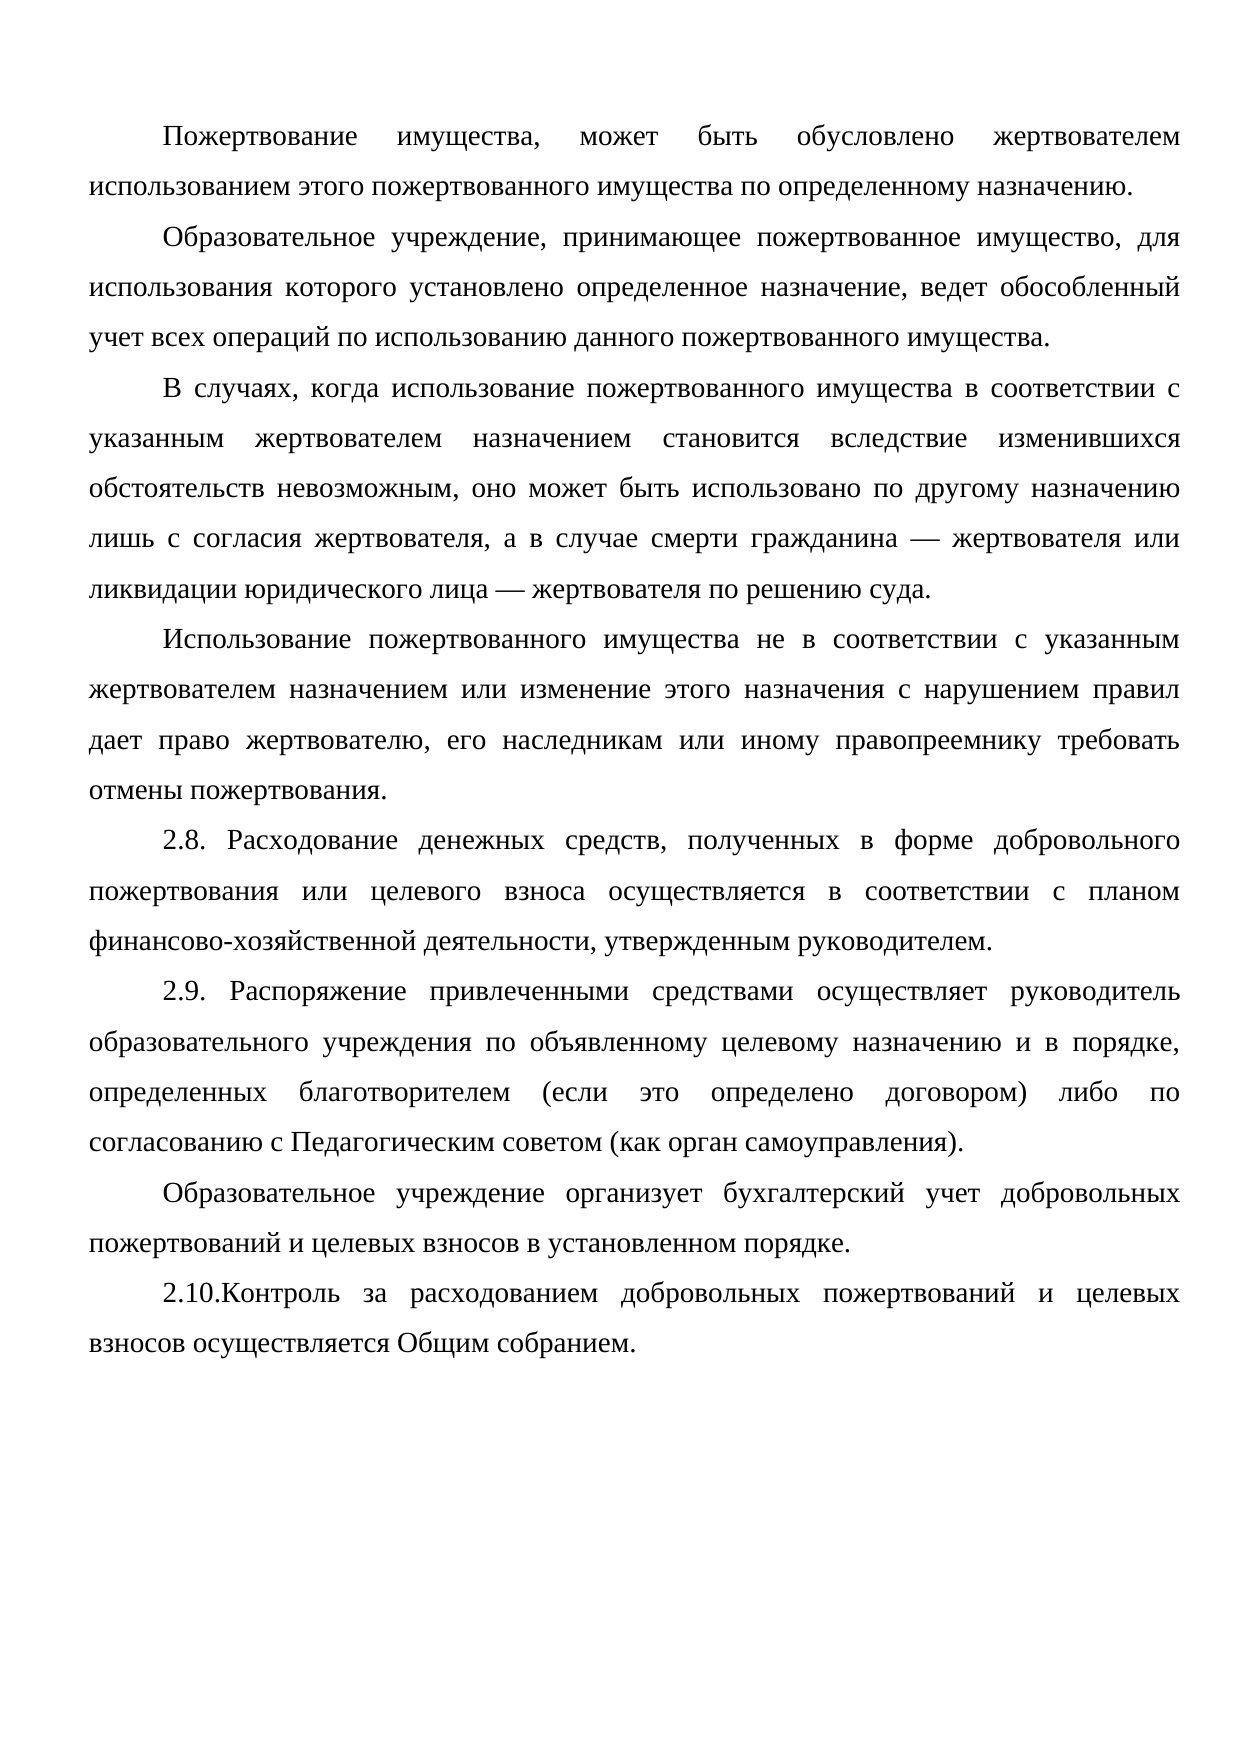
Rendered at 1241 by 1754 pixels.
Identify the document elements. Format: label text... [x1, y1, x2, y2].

text Пожертвование имущества, может быть обусловлено жертвователем использованием этого пожертвованного имущества по определенному назначению. [89, 118, 1181, 202]
text 2.9. Распоряжение привлеченными средствами осуществляет руководитель образовательного учреждения по объявленному целевому назначению и в порядке, определенных благотворителем (если это определено договором) либо по согласованию с Педагогическим советом (как орган самоуправления). [89, 973, 1181, 1158]
text 2.8. Расходование денежных средств, полученных в форме добровольного пожертвования или целевого взноса осуществляется в соответствии с планом финансово-хозяйственной деятельности, утвержденным руководителем. [89, 822, 1181, 957]
text В случаях, когда использование пожертвованного имущества в соответствии с указанным жертвователем назначением становится вследствие изменившихся обстоятельств невозможным, оно может быть использовано по другому назначению лишь с согласия жертвователя, а в случае смерти гражданина — жертвователя или ликвидации юридического лица — жертвователя по решению суда. [89, 370, 1181, 604]
text Образовательное учреждение организует бухгалтерский учет добровольных пожертвований и целевых взносов в установленном порядке. [89, 1175, 1181, 1258]
text 2.10.Контроль за расходованием добровольных пожертвований и целевых взносов осуществляется Общим собранием. [89, 1275, 1181, 1359]
text Образовательное учреждение, принимающее пожертвованное имущество, для использования которого установлено определенное назначение, ведет обособленный учет всех операций по использованию данного пожертвованного имущества. [89, 219, 1181, 353]
text Использование пожертвованного имущества не в соответствии с указанным жертвователем назначением или изменение этого назначения с нарушением правил дает право жертвователю, его наследникам или иному правопреемнику требовать отмены пожертвования. [89, 621, 1181, 806]
